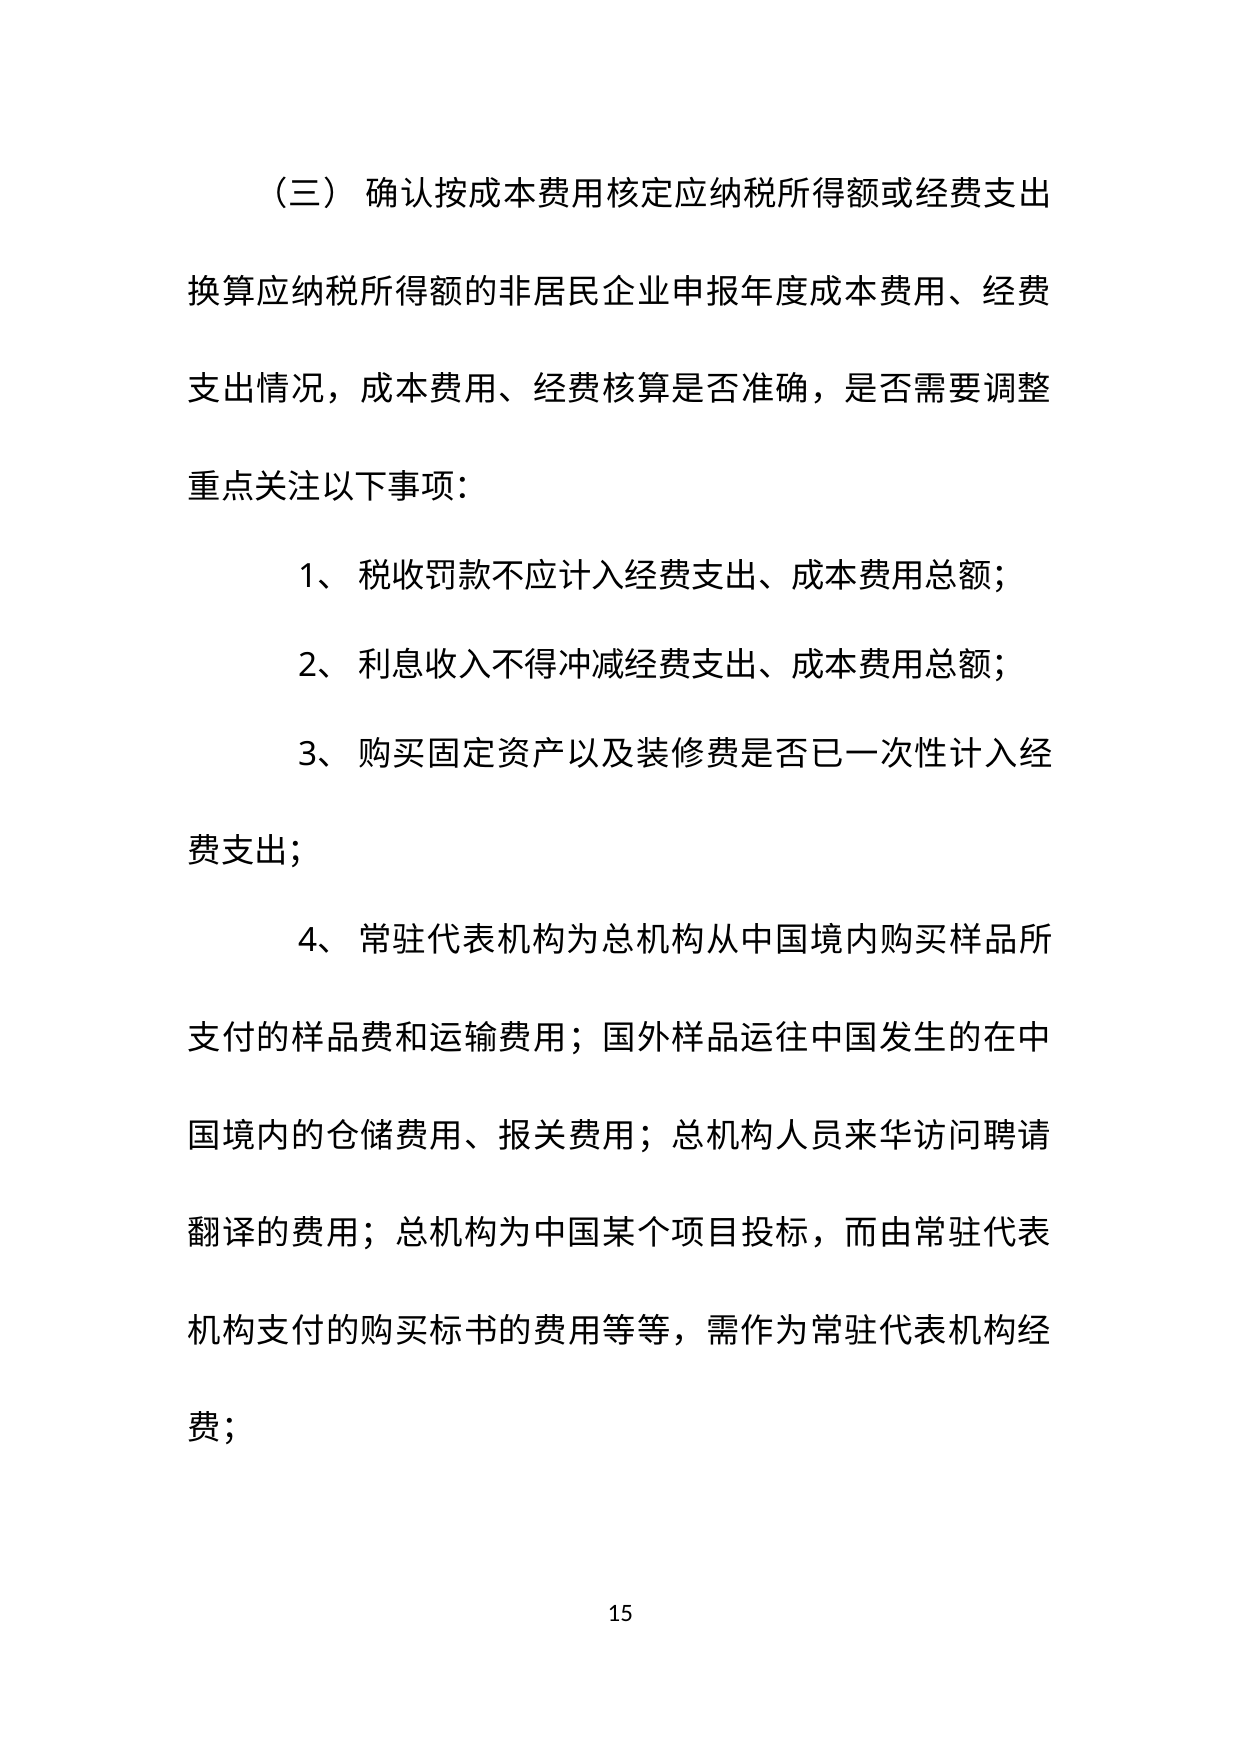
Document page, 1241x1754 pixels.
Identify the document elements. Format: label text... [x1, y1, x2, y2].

list 常驻代表机构为总机构从中国境内购买样品所支付的样品费和运输费用；国外样品运往中国发生的在中国境内的仓储费用、报关费用；总机构人员来华访问聘请翻译的费用；总机构为中国某个项目投标，而由常驻代表机构支付的购买标书的费用等等，需作为常驻代表机构经费； [187, 905, 1053, 1457]
list 利息收入不得冲减经费支出、成本费用总额； [187, 629, 1053, 694]
text （三） 确认按成本费用核定应纳税所得额或经费支出换算应纳税所得额的非居民企业申报年度成本费用、经费支出情况，成本费用、经费核算是否准确，是否需要调整，重点关注以下事项： [187, 158, 1053, 516]
list 税收罚款不应计入经费支出、成本费用总额； [187, 540, 1053, 605]
list 购买固定资产以及装修费是否已一次性计入经费支出； [187, 718, 1053, 881]
